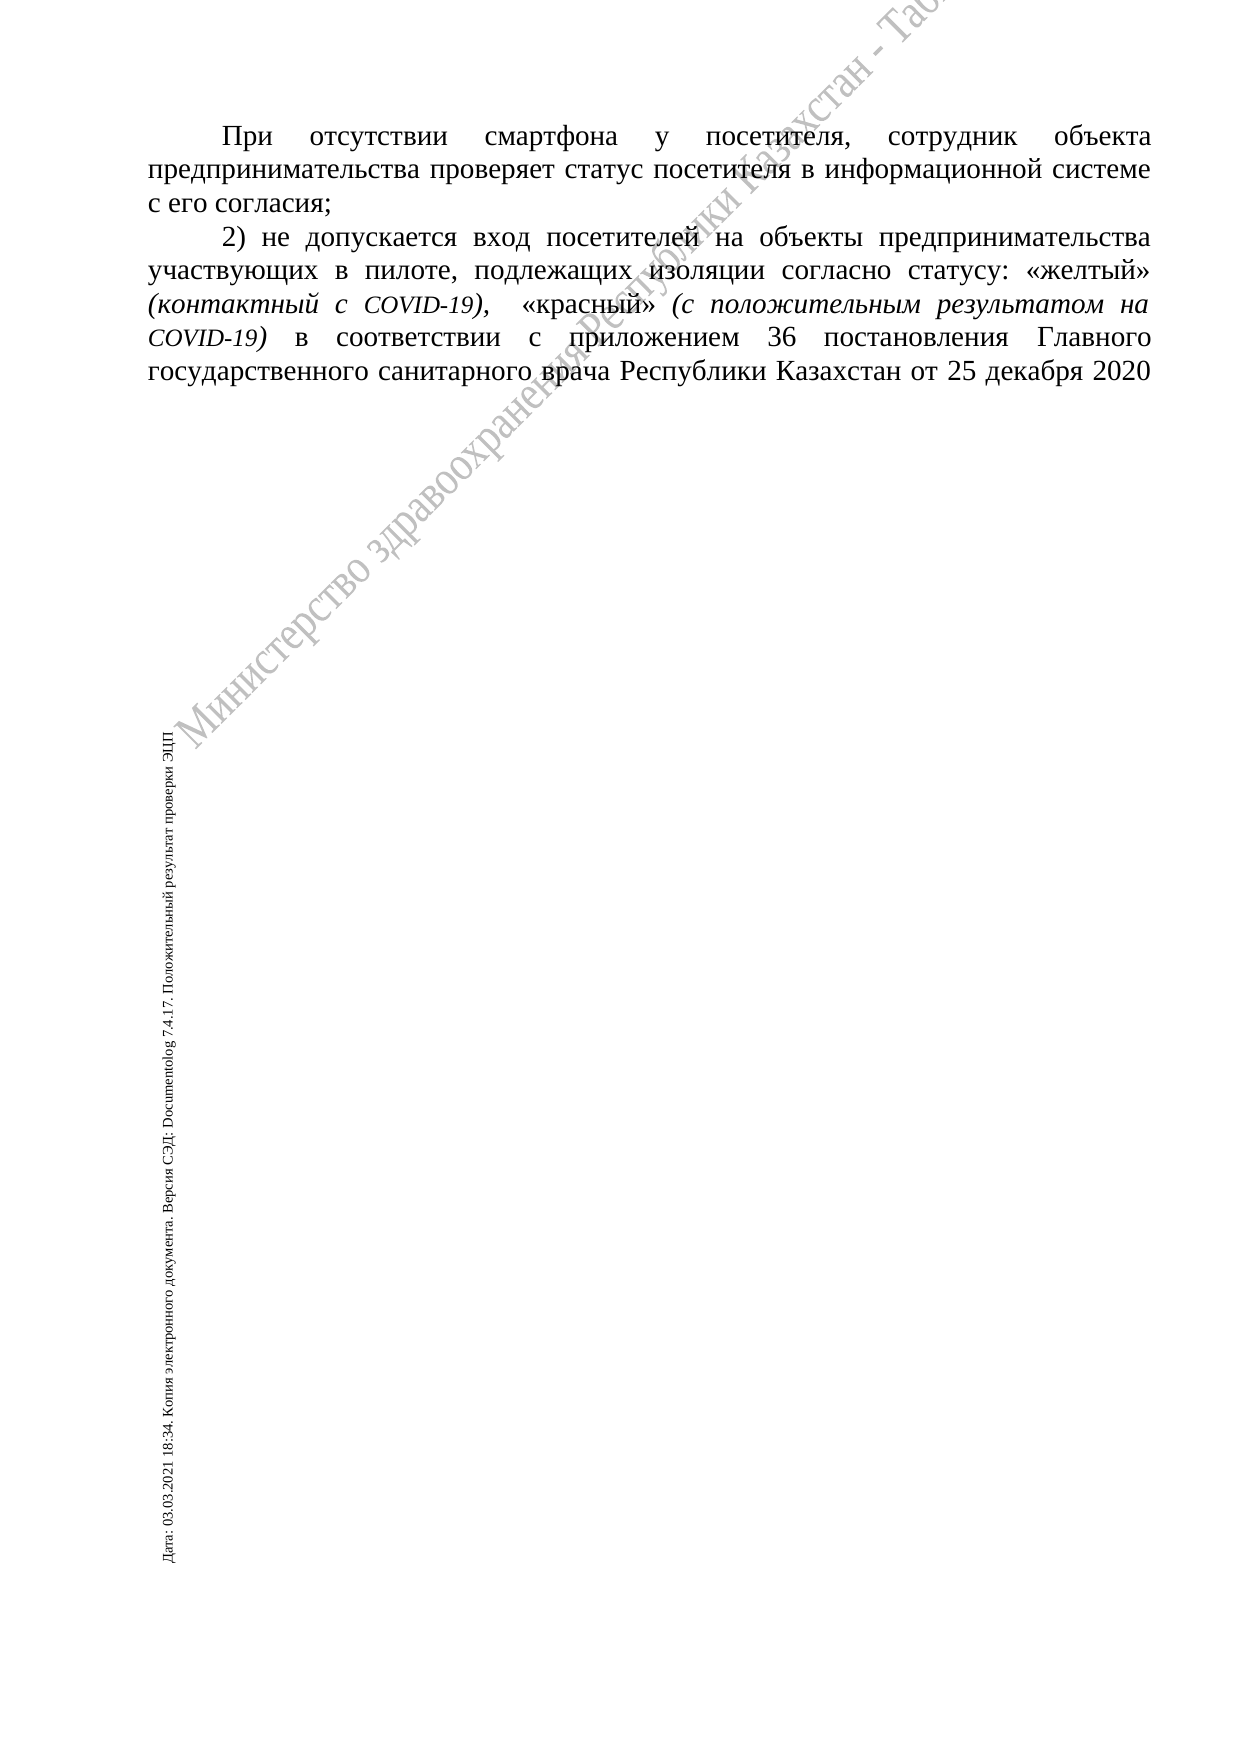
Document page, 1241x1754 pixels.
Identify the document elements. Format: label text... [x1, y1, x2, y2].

text 2) не допускается вход посетителей на объекты предпринимательства участвующих в пилоте, подлежащих изоляции согласно статусу: «желтый» (контактный с COVID-19), «красный» (с положительным результатом на COVID-19) в соответствии с приложением 36 постановления Главного государственного санитарного врача Республики Казахстан от 25 декабря 2020 года № 67 «О дальнейшем усилении мер по предупреждению заболеваний коронавирусной инфекцией среди населения Республики Казахстан»; [148, 219, 1152, 386]
text При отсутствии смартфона у посетителя, сотрудник объекта предпринимательства проверяет статус посетителя в информационной системе с его согласия; [148, 118, 1152, 219]
